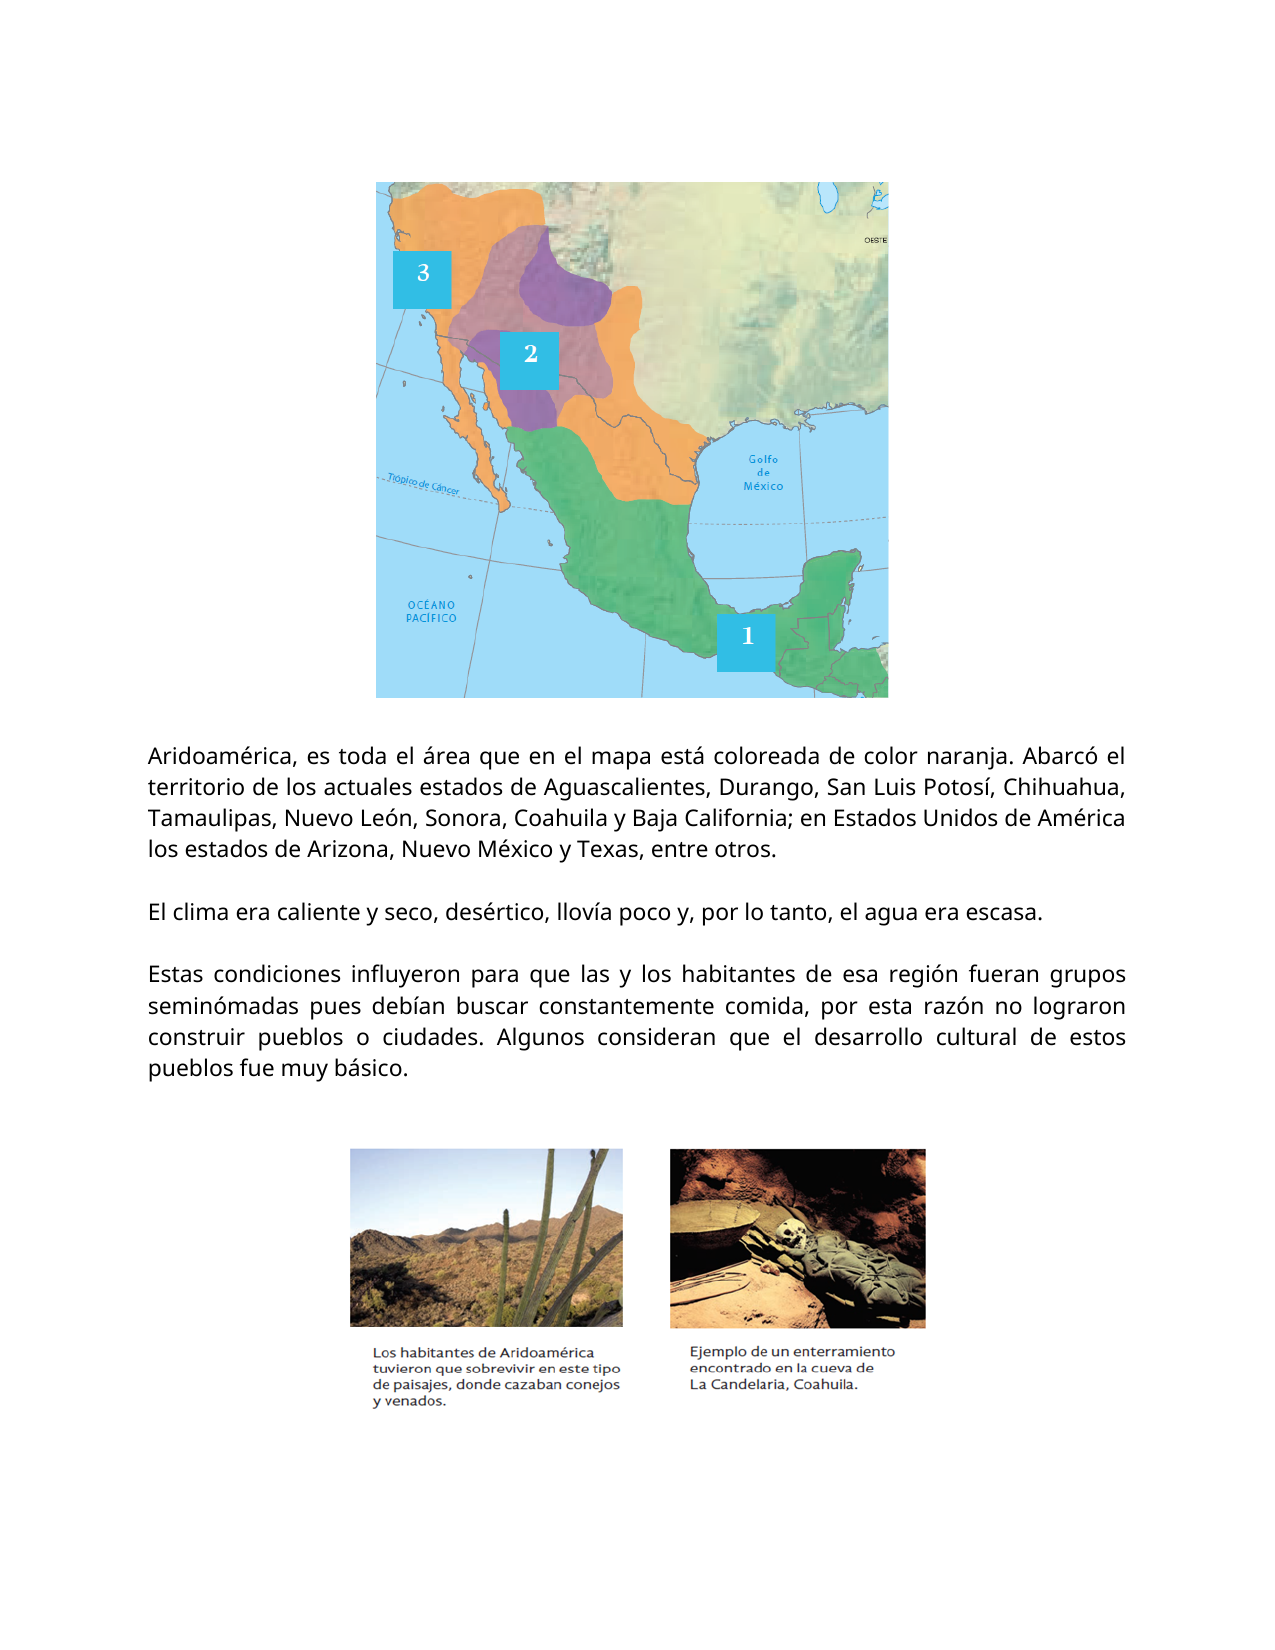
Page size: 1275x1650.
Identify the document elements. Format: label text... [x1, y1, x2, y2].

text El clima era caliente y seco, desértico, llovía poco y, por lo tanto, el agua era escasa. [148, 896, 1127, 927]
picture [347, 1146, 928, 1417]
picture [370, 177, 905, 709]
text Estas condiciones influyeron para que las y los habitantes de esa región fueran grupos seminómadas pues debían buscar constantemente comida, por esta razón no lograron construir pueblos o ciudades. Algunos consideran que el desarrollo cultural de estos pueblos fue muy básico. [148, 958, 1127, 1083]
text Aridoamérica, es toda el área que en el mapa está coloreada de color naranja. Abarcó el territorio de los actuales estados de Aguascalientes, Durango, San Luis Potosí, Chihuahua, Tamaulipas, Nuevo León, Sonora, Coahuila y Baja California; en Estados Unidos de América los estados de Arizona, Nuevo México y Texas, entre otros. [148, 740, 1127, 865]
